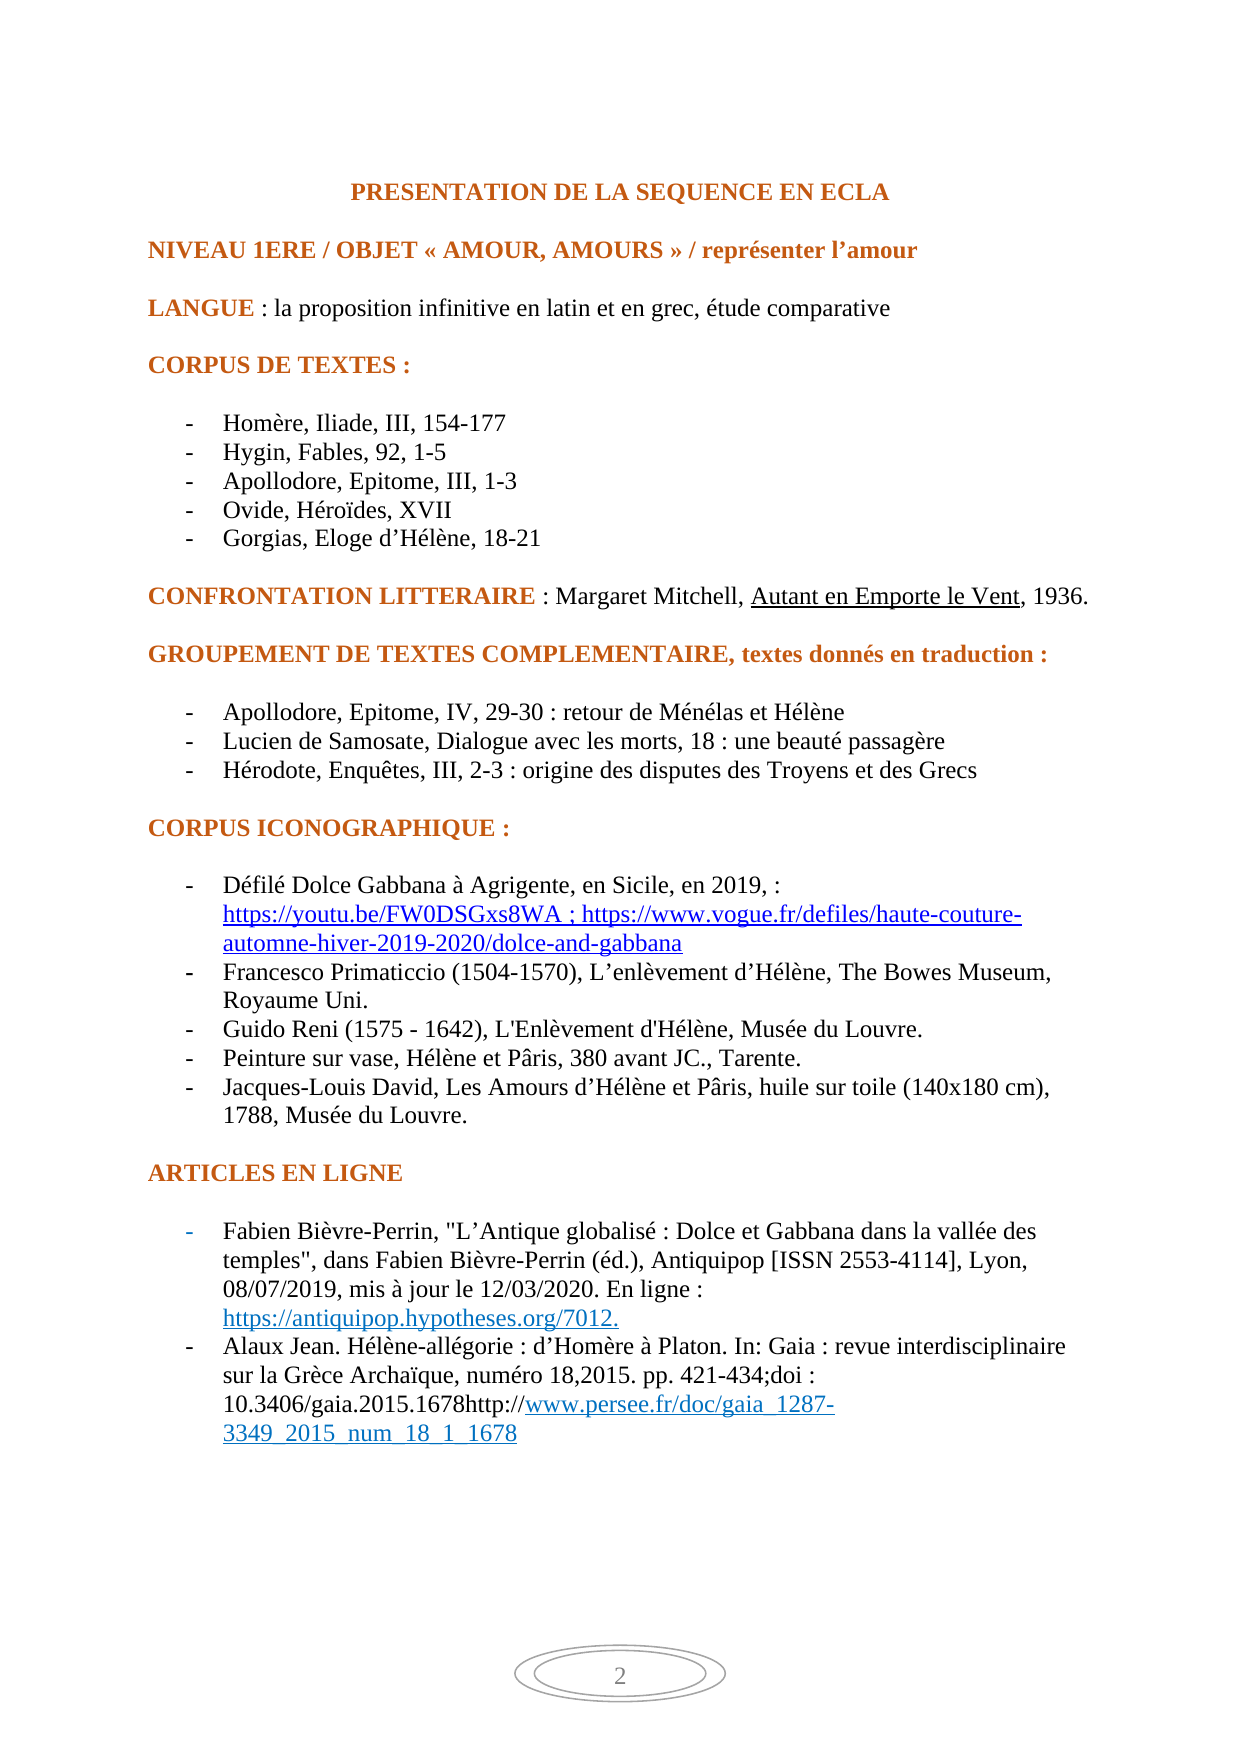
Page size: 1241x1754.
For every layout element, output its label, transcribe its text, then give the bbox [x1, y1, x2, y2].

list Homère, Iliade, III, 154-177 [185, 408, 1093, 437]
text PRESENTATION DE LA SEQUENCE EN ECLA [148, 177, 1093, 206]
list Lucien de Samosate, Dialogue avec les morts, 18 : une beauté passagère [185, 726, 1093, 755]
list Défilé Dolce Gabbana à Agrigente, en Sicile, en 2019, : https://youtu.be/FW0DSGxs8WA ; https://www.vogue.fr/defiles/haute-couture-automne-hiver-2019-2020/dolce-and-gabbana [185, 871, 1093, 957]
text NIVEAU 1ERE / OBJET « AMOUR, AMOURS » / représenter l’amour [148, 235, 1093, 263]
list Apollodore, Epitome, III, 1-3 [185, 466, 1093, 495]
list Hygin, Fables, 92, 1-5 [185, 437, 1093, 466]
list Ovide, Héroïdes, XVII [185, 495, 1093, 523]
list Jacques-Louis David, Les Amours d’Hélène et Pâris, huile sur toile (140x180 cm), 1788, Musée du Louvre. [185, 1072, 1093, 1129]
list Fabien Bièvre-Perrin, "L’Antique globalisé : Dolce et Gabbana dans la vallée des temples", dans Fabien Bièvre-Perrin (éd.), Antiquipop [ISSN 2553-4114], Lyon, 08/07/2019, mis à jour le 12/03/2020. En ligne : https://antiquipop.hypotheses.org/7012. [185, 1216, 1093, 1331]
list Francesco Primaticcio (1504-1570), L’enlèvement d’Hélène, The Bowes Museum, Royaume Uni. [185, 957, 1093, 1014]
text CORPUS DE TEXTES : [148, 351, 1093, 379]
text GROUPEMENT DE TEXTES COMPLEMENTAIRE, textes donnés en traduction : [148, 639, 1093, 668]
text CORPUS ICONOGRAPHIQUE : [148, 813, 1093, 841]
text ARTICLES EN LIGNE [148, 1158, 1093, 1187]
list Apollodore, Epitome, IV, 29-30 : retour de Ménélas et Hélène [185, 697, 1093, 726]
list Alaux Jean. Hélène-allégorie : d’Homère à Platon. In: Gaia : revue interdisciplinaire sur la Grèce Archaïque, numéro 18,2015. pp. 421-434;doi : 10.3406/gaia.2015.1678http://www.persee.fr/doc/gaia_1287-3349_2015_num_18_1_1678 [185, 1331, 1093, 1446]
text LANGUE : la proposition infinitive en latin et en grec, étude comparative [148, 293, 1093, 321]
list Gorgias, Eloge d’Hélène, 18-21 [185, 523, 1093, 552]
list Guido Reni (1575 - 1642), L'Enlèvement d'Hélène, Musée du Louvre. [185, 1014, 1093, 1043]
text CONFRONTATION LITTERAIRE : Margaret Mitchell, Autant en Emporte le Vent, 1936. [148, 581, 1093, 610]
list Hérodote, Enquêtes, III, 2-3 : origine des disputes des Troyens et des Grecs [185, 755, 1093, 783]
list Peinture sur vase, Hélène et Pâris, 380 avant JC., Tarente. [185, 1043, 1093, 1072]
